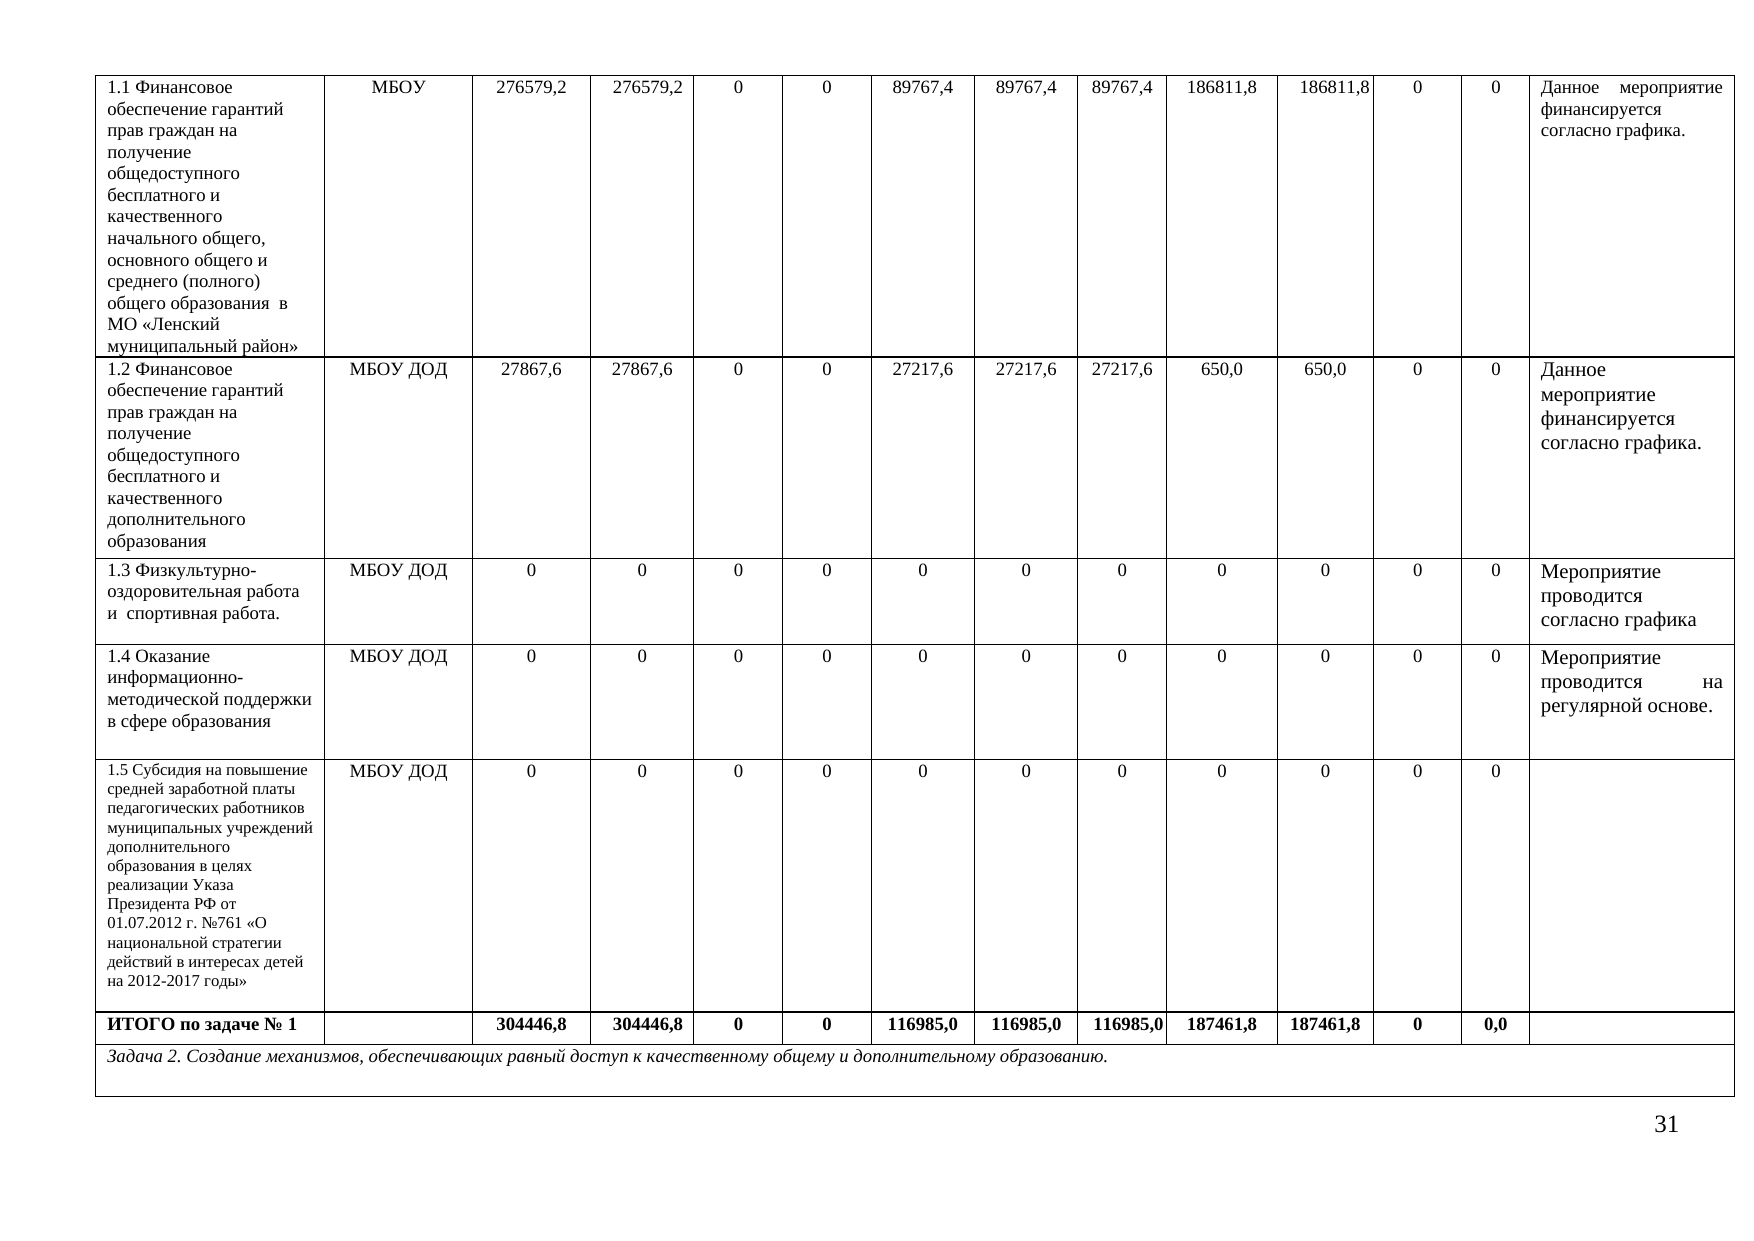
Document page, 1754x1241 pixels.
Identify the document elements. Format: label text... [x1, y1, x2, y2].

table_cell 0 [1278, 760, 1373, 1011]
table_cell Данное мероприятие финансируется согласно графика. [1530, 358, 1734, 558]
table_cell 0 [1462, 76, 1529, 356]
table_cell Мероприятие проводится согласно графика [1530, 559, 1734, 644]
table_cell 650,0 [1167, 358, 1277, 558]
table_cell 0 [1462, 358, 1529, 558]
table_cell 650,0 [1278, 358, 1373, 558]
table_cell 27867,6 [591, 358, 693, 558]
table_cell 0 [694, 1013, 782, 1044]
table_cell 0 [1374, 76, 1461, 356]
table_cell [1530, 760, 1734, 1011]
table_cell 0 [694, 760, 782, 1011]
table_cell 0 [1167, 645, 1277, 759]
table_cell 0 [1462, 645, 1529, 759]
table_cell 186811,8 [1278, 76, 1373, 356]
table_cell 0 [694, 559, 782, 644]
table_cell 27217,6 [1078, 358, 1166, 558]
table_cell 0 [872, 760, 974, 1011]
table_cell 304446,8 [473, 1013, 590, 1044]
table_cell 0 [591, 760, 693, 1011]
table_cell 89767,4 [872, 76, 974, 356]
table_cell 1.1 Финансовое обеспечение гарантий прав граждан на получение общедоступного бесплатного и качественного начального общего, основного общего и среднего (полного) общего образования в МО «Ленский муниципальный район» [96, 76, 324, 356]
table_cell 0 [591, 645, 693, 759]
table_cell Задача 2. Создание механизмов, обеспечивающих равный доступ к качественному общему и дополнительному образованию. [96, 1045, 1734, 1096]
table_cell 0 [783, 1013, 871, 1044]
table_cell 0 [1078, 559, 1166, 644]
table_cell 0 [1374, 559, 1461, 644]
table_cell 89767,4 [975, 76, 1077, 356]
table_cell 0 [872, 645, 974, 759]
table_cell 0 [473, 645, 590, 759]
table_cell 0 [694, 358, 782, 558]
table_cell 1.3 Физкультурно-оздоровительная работа и спортивная работа. [96, 559, 324, 644]
table_cell 0 [694, 645, 782, 759]
table_cell МБОУ ДОД [325, 358, 472, 558]
table_cell 0 [783, 760, 871, 1011]
table_cell ИТОГО по задаче № 1 [96, 1013, 324, 1044]
table_cell 27217,6 [872, 358, 974, 558]
table_cell 0 [473, 559, 590, 644]
table_cell МБОУ [325, 76, 472, 356]
table_cell 0 [1078, 760, 1166, 1011]
table_cell 0 [1374, 760, 1461, 1011]
table_cell 187461,8 [1167, 1013, 1277, 1044]
table_cell 0 [872, 559, 974, 644]
table_cell 0 [1278, 559, 1373, 644]
table_cell 186811,8 [1167, 76, 1277, 356]
table_cell Данное мероприятие финансируется согласно графика. [1530, 76, 1734, 356]
table_cell 0 [783, 645, 871, 759]
table_cell 0 [1374, 1013, 1461, 1044]
table_cell 0 [975, 645, 1077, 759]
table_cell 1.4 Оказание информационно-методической поддержки в сфере образования [96, 645, 324, 759]
table_cell 276579,2 [473, 76, 590, 356]
table_cell 187461,8 [1278, 1013, 1373, 1044]
table_cell 0 [1374, 645, 1461, 759]
table_cell 0 [975, 559, 1077, 644]
table_cell 0 [1278, 645, 1373, 759]
table_cell 276579,2 [591, 76, 693, 356]
table_cell 116985,0 [872, 1013, 974, 1044]
table_cell 0 [1462, 559, 1529, 644]
table_cell 0 [1462, 760, 1529, 1011]
table_cell МБОУ ДОД [325, 645, 472, 759]
table_cell 0 [1374, 358, 1461, 558]
table_cell МБОУ ДОД [325, 559, 472, 644]
table_cell 0 [783, 358, 871, 558]
table_cell 304446,8 [591, 1013, 693, 1044]
table_cell 0 [783, 76, 871, 356]
table_cell 0 [975, 760, 1077, 1011]
table_cell [325, 1013, 472, 1044]
table_cell 116985,0 [975, 1013, 1077, 1044]
table_cell 0 [1078, 645, 1166, 759]
table_cell 0 [473, 760, 590, 1011]
table_cell Мероприятие проводится на регулярной основе. [1530, 645, 1734, 759]
table_cell 0 [591, 559, 693, 644]
table_cell МБОУ ДОД [325, 760, 472, 1011]
table_cell 0 [694, 76, 782, 356]
table_cell 27867,6 [473, 358, 590, 558]
table_cell [1530, 1013, 1734, 1044]
table_cell 0,0 [1462, 1013, 1529, 1044]
table_cell 89767,4 [1078, 76, 1166, 356]
table_cell 0 [1167, 760, 1277, 1011]
table_cell 0 [783, 559, 871, 644]
table_cell 27217,6 [975, 358, 1077, 558]
table_cell 1.5 Субсидия на повышение средней заработной платы педагогических работников муниципальных учреждений дополнительного образования в целях реализации Указа Президента РФ от 01.07.2012 г. №761 «О национальной стратегии действий в интересах детей на 2012-2017 годы» [96, 760, 324, 1011]
table_cell 1.2 Финансовое обеспечение гарантий прав граждан на получение общедоступного бесплатного и качественного дополнительного образования [96, 358, 324, 558]
table_cell 0 [1167, 559, 1277, 644]
table_cell 116985,0 [1078, 1013, 1166, 1044]
